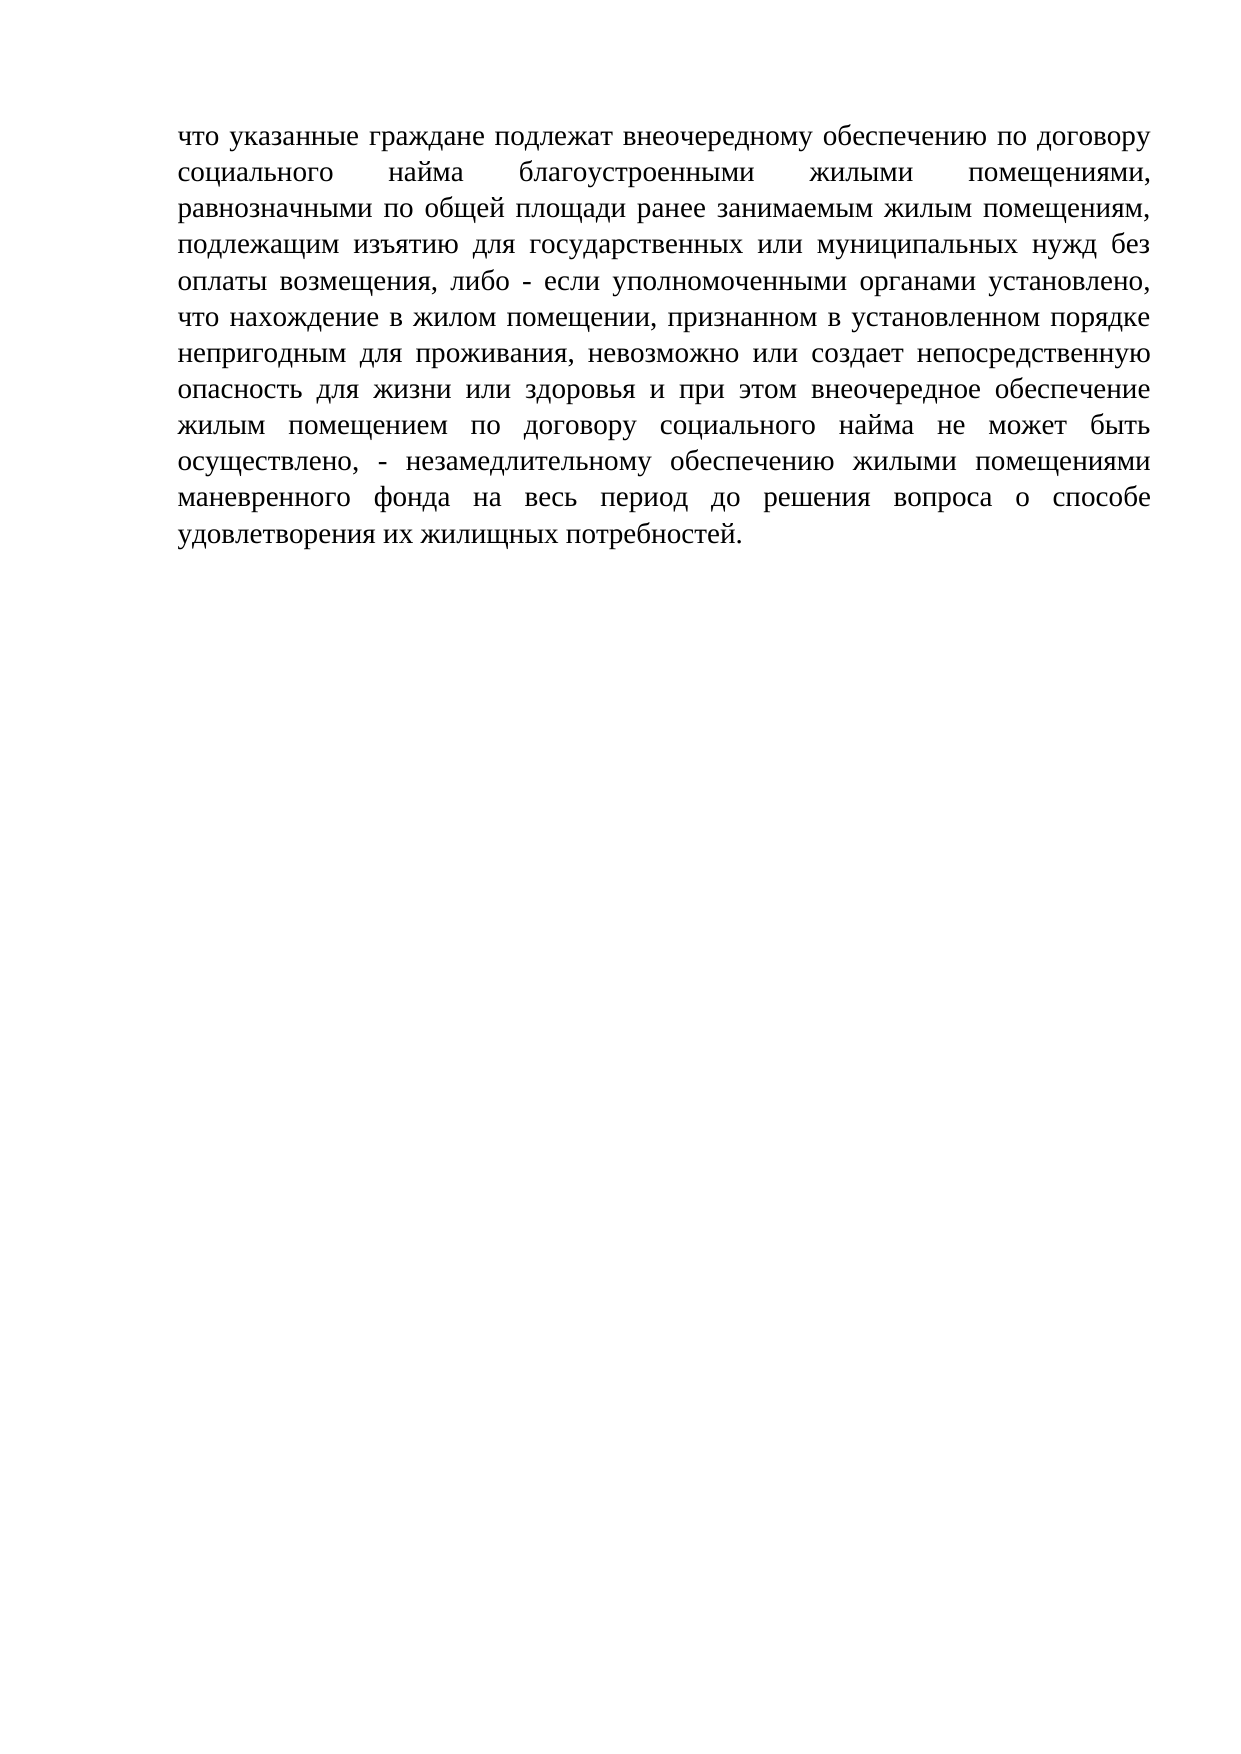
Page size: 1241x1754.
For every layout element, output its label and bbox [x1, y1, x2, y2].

text [177, 118, 1152, 549]
